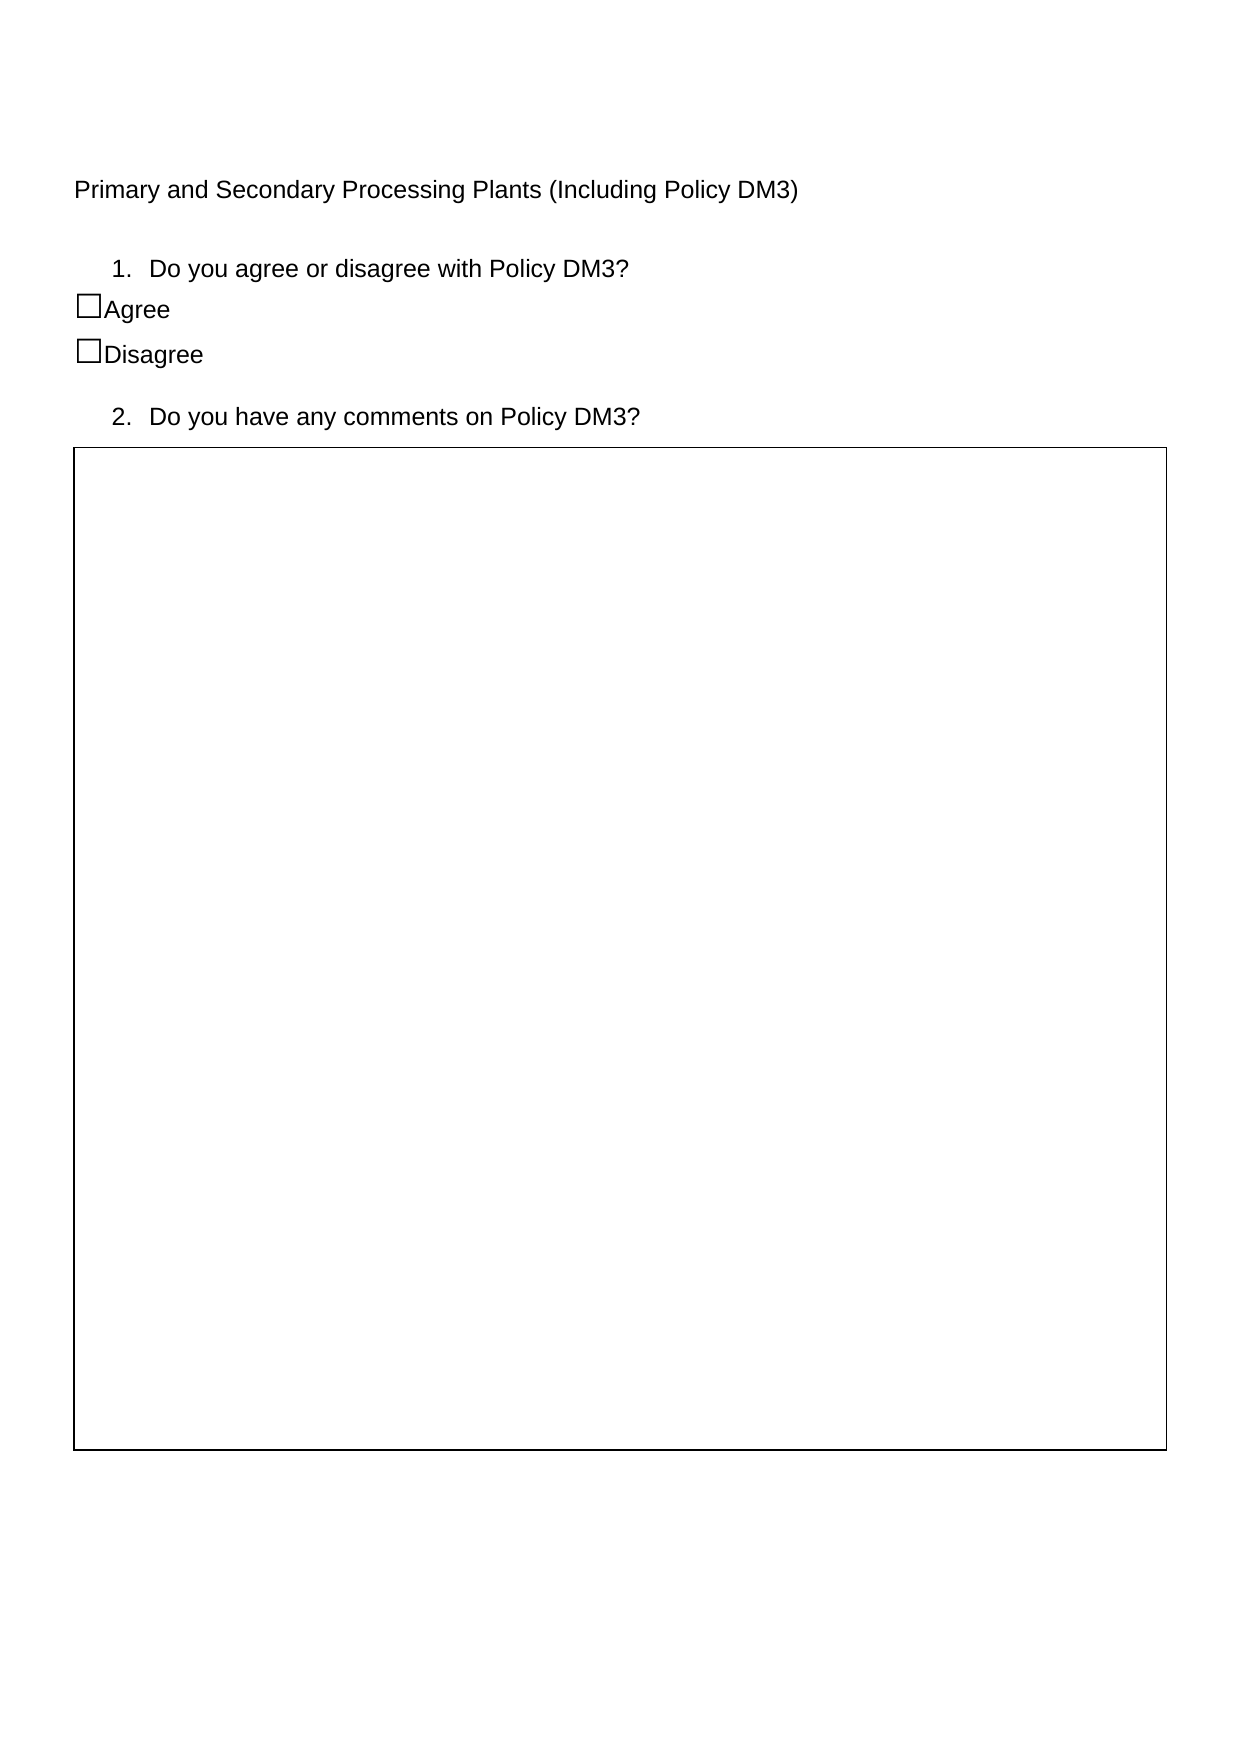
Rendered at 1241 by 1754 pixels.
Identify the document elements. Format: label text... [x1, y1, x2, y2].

list Do you agree or disagree with Policy DM3? [111, 254, 1167, 282]
list Do you have any comments on Policy DM3? [111, 402, 1167, 431]
subtitle Primary and Secondary Processing Plants (Including Policy DM3) [74, 175, 1167, 204]
text Agree [74, 282, 1167, 328]
text Disagree [74, 328, 1167, 373]
